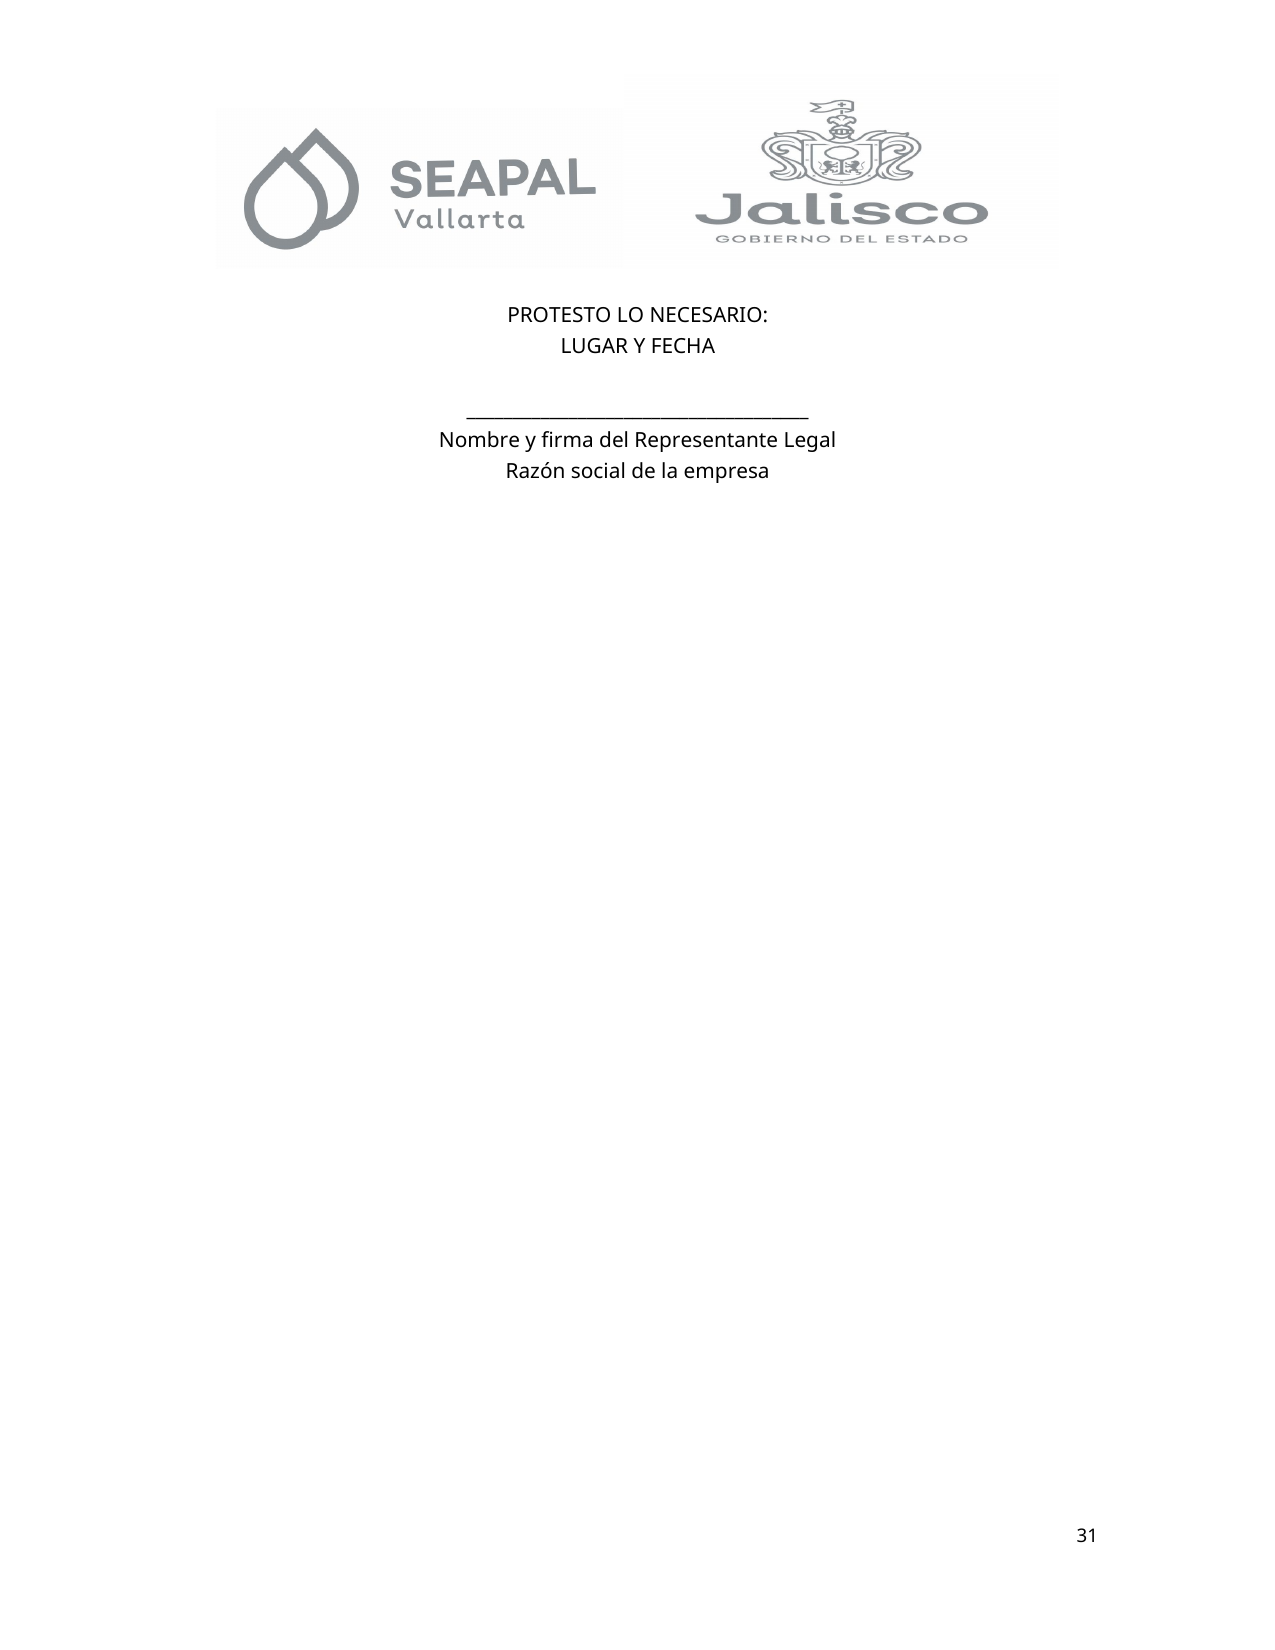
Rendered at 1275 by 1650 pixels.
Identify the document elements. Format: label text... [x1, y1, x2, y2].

text Razón social de la empresa [177, 457, 1098, 485]
text _____________________________________ [177, 394, 1098, 422]
text PROTESTO LO NECESARIO: [177, 300, 1098, 329]
text LUGAR Y FECHA [177, 332, 1098, 360]
text Nombre y firma del Representante Legal [177, 425, 1098, 454]
picture [215, 73, 1060, 269]
